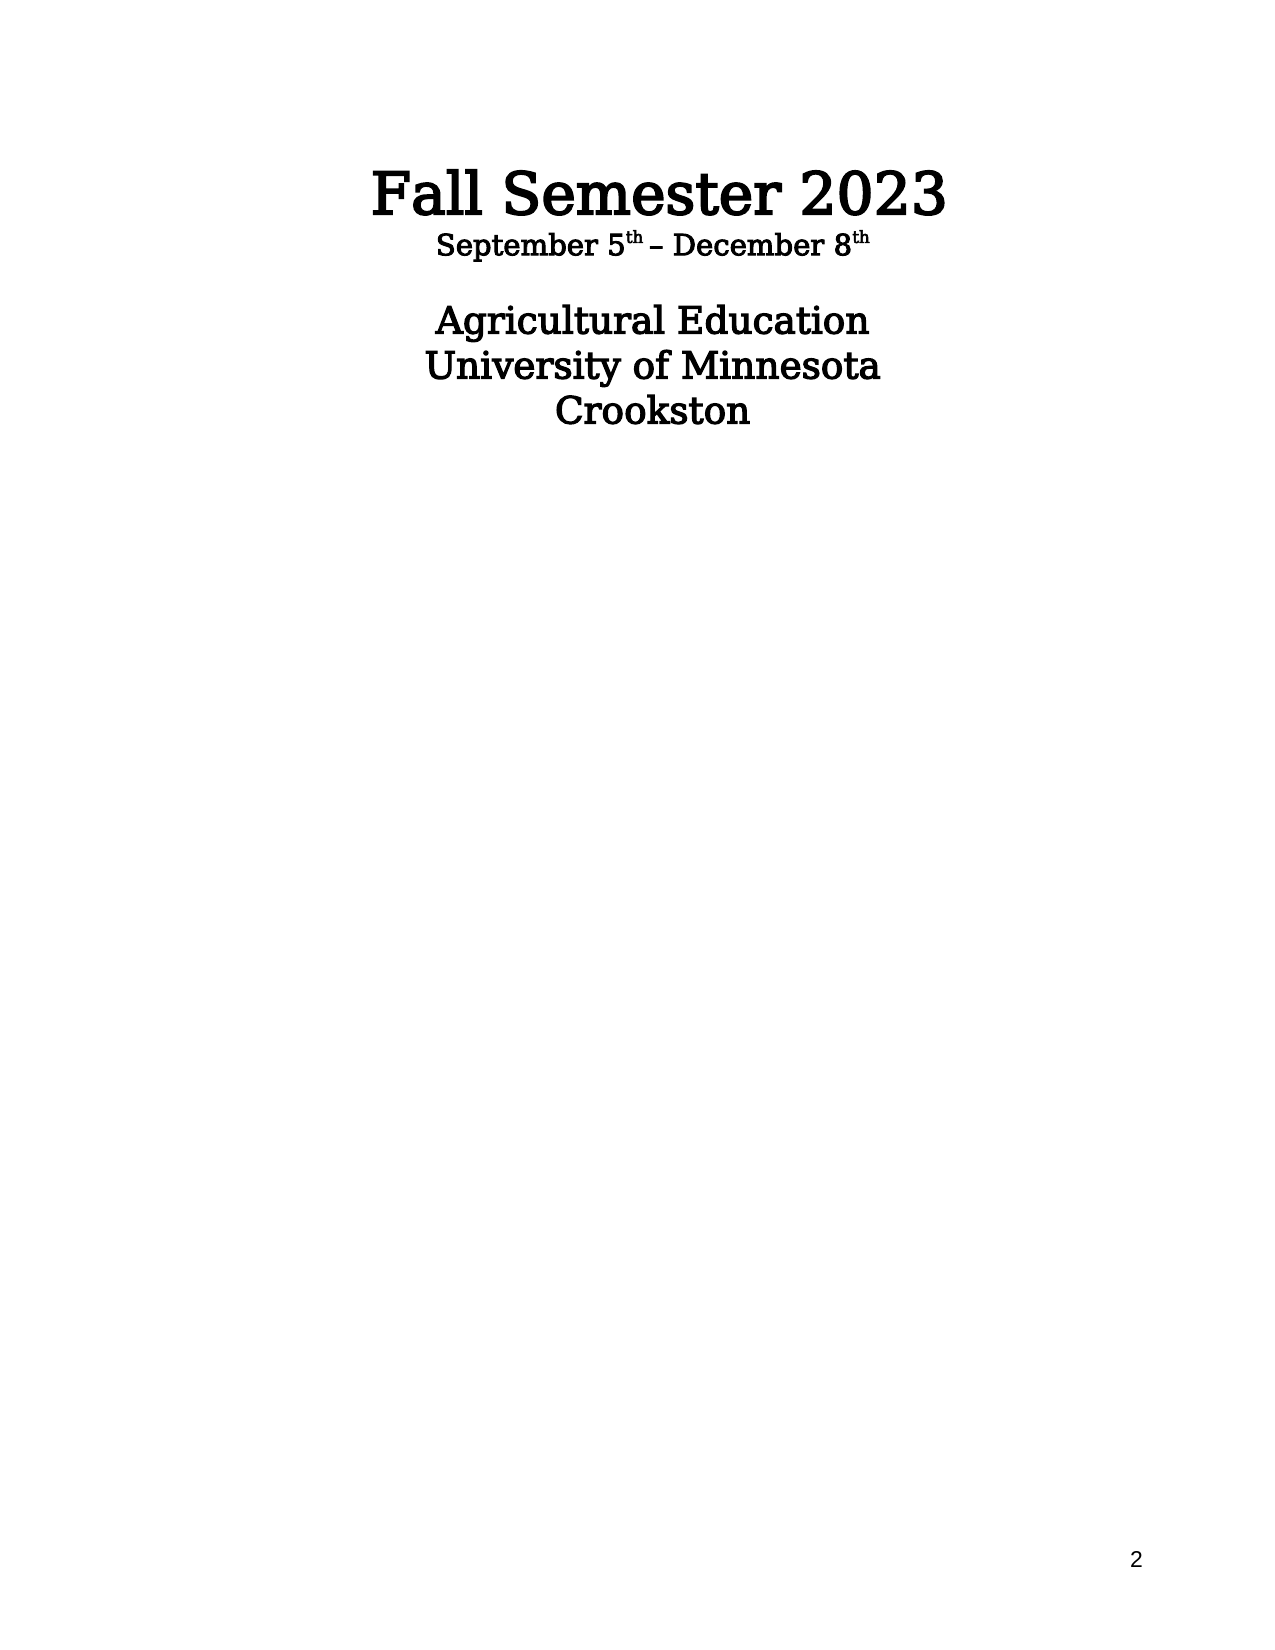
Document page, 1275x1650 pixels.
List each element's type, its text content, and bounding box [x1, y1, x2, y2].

text Agricultural Education [337, 296, 968, 341]
text September 5th – December 8th [337, 226, 968, 261]
text University of Minnesota Crookston [337, 341, 968, 431]
text Fall Semester 2023 [255, 156, 1050, 226]
